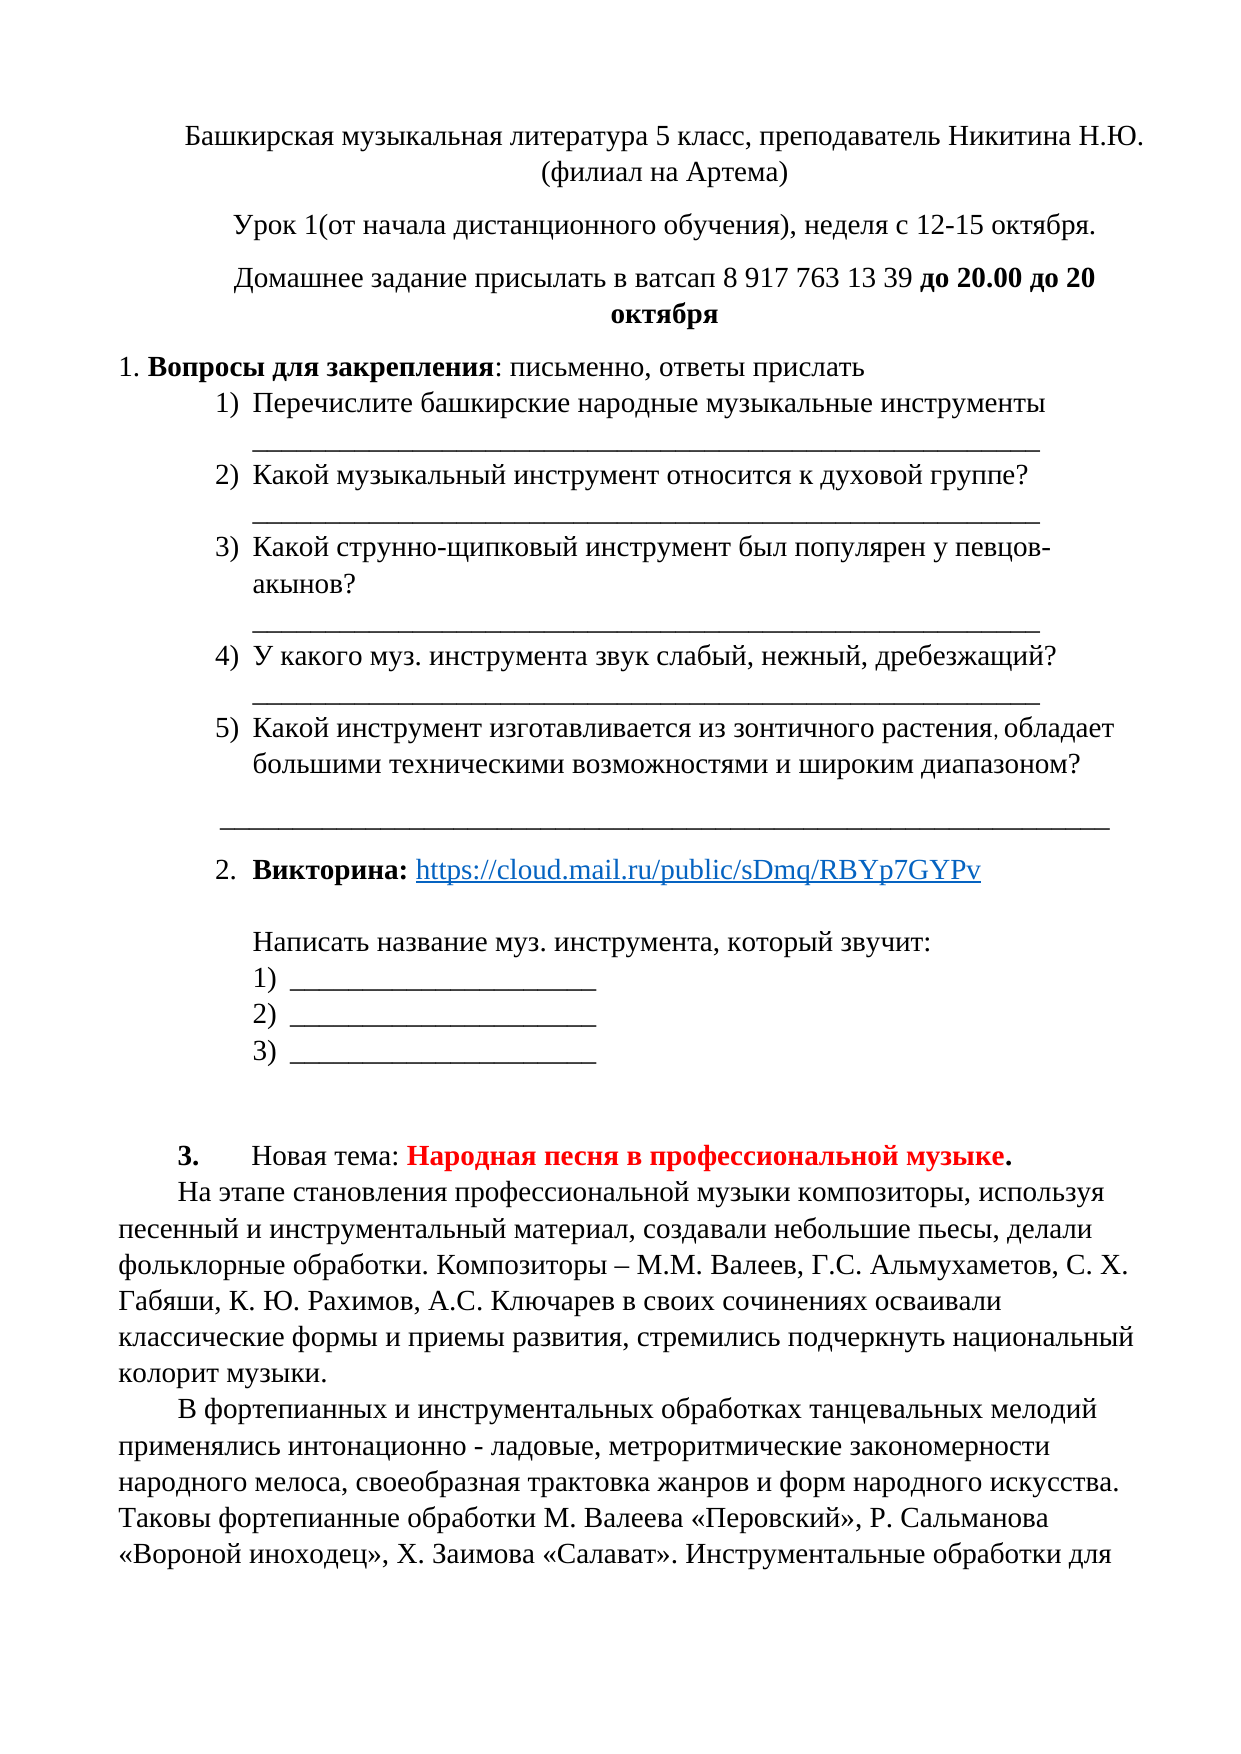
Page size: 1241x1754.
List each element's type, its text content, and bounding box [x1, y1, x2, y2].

list ______________________________________________________ [252, 602, 1152, 635]
list На этапе становления профессиональной музыки композиторы, используя песенный и инструментальный материал, создавали небольшие пьесы, делали фольклорные обработки. Композиторы – М.М. Валеев, Г.С. Альмухаметов, С. Х. Габяши, К. Ю. Рахимов, А.С. Ключарев в своих сочинениях осваивали классические формы и приемы развития, стремились подчеркнуть национальный колорит музыки. [118, 1174, 1152, 1389]
list Какой инструмент изготавливается из зонтичного растения, обладает большими техническими возможностями и широким диапазоном? [215, 710, 1152, 780]
text Башкирская музыкальная литература 5 класс, преподаватель Никитина Н.Ю. (филиал на Артема) [177, 118, 1152, 188]
list Перечислите башкирские народные музыкальные инструменты [215, 385, 1152, 418]
list _____________________ [252, 1033, 1152, 1066]
text Урок 1(от начала дистанционного обучения), неделя с 12-15 октября. [177, 207, 1152, 241]
list У какого муз. инструмента звук слабый, нежный, дребезжащий? [215, 638, 1152, 672]
list Какой струнно-щипковый инструмент был популярен у певцов-акынов? [215, 529, 1152, 599]
list ______________________________________________________ [252, 421, 1152, 455]
text _____________________________________________________________ [177, 799, 1152, 833]
list _____________________ [252, 997, 1152, 1030]
list Вопросы для закрепления: письменно, ответы прислать [118, 349, 1152, 382]
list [118, 1391, 1152, 1569]
list Викторина: https://cloud.mail.ru/public/sDmq/RBYp7GYPv [215, 852, 1152, 886]
text Домашнее задание присылать в ватсап 8 917 763 13 39 до 20.00 до 20 октября [177, 260, 1152, 329]
list ______________________________________________________ [252, 674, 1152, 708]
list ______________________________________________________ [252, 493, 1152, 527]
list Какой музыкальный инструмент относится к духовой группе? [215, 457, 1152, 491]
list Новая тема: Народная песня в профессиональной музыке. [118, 1138, 1152, 1172]
list _____________________ [252, 961, 1152, 994]
list Написать название муз. инструмента, который звучит: [252, 924, 1152, 958]
